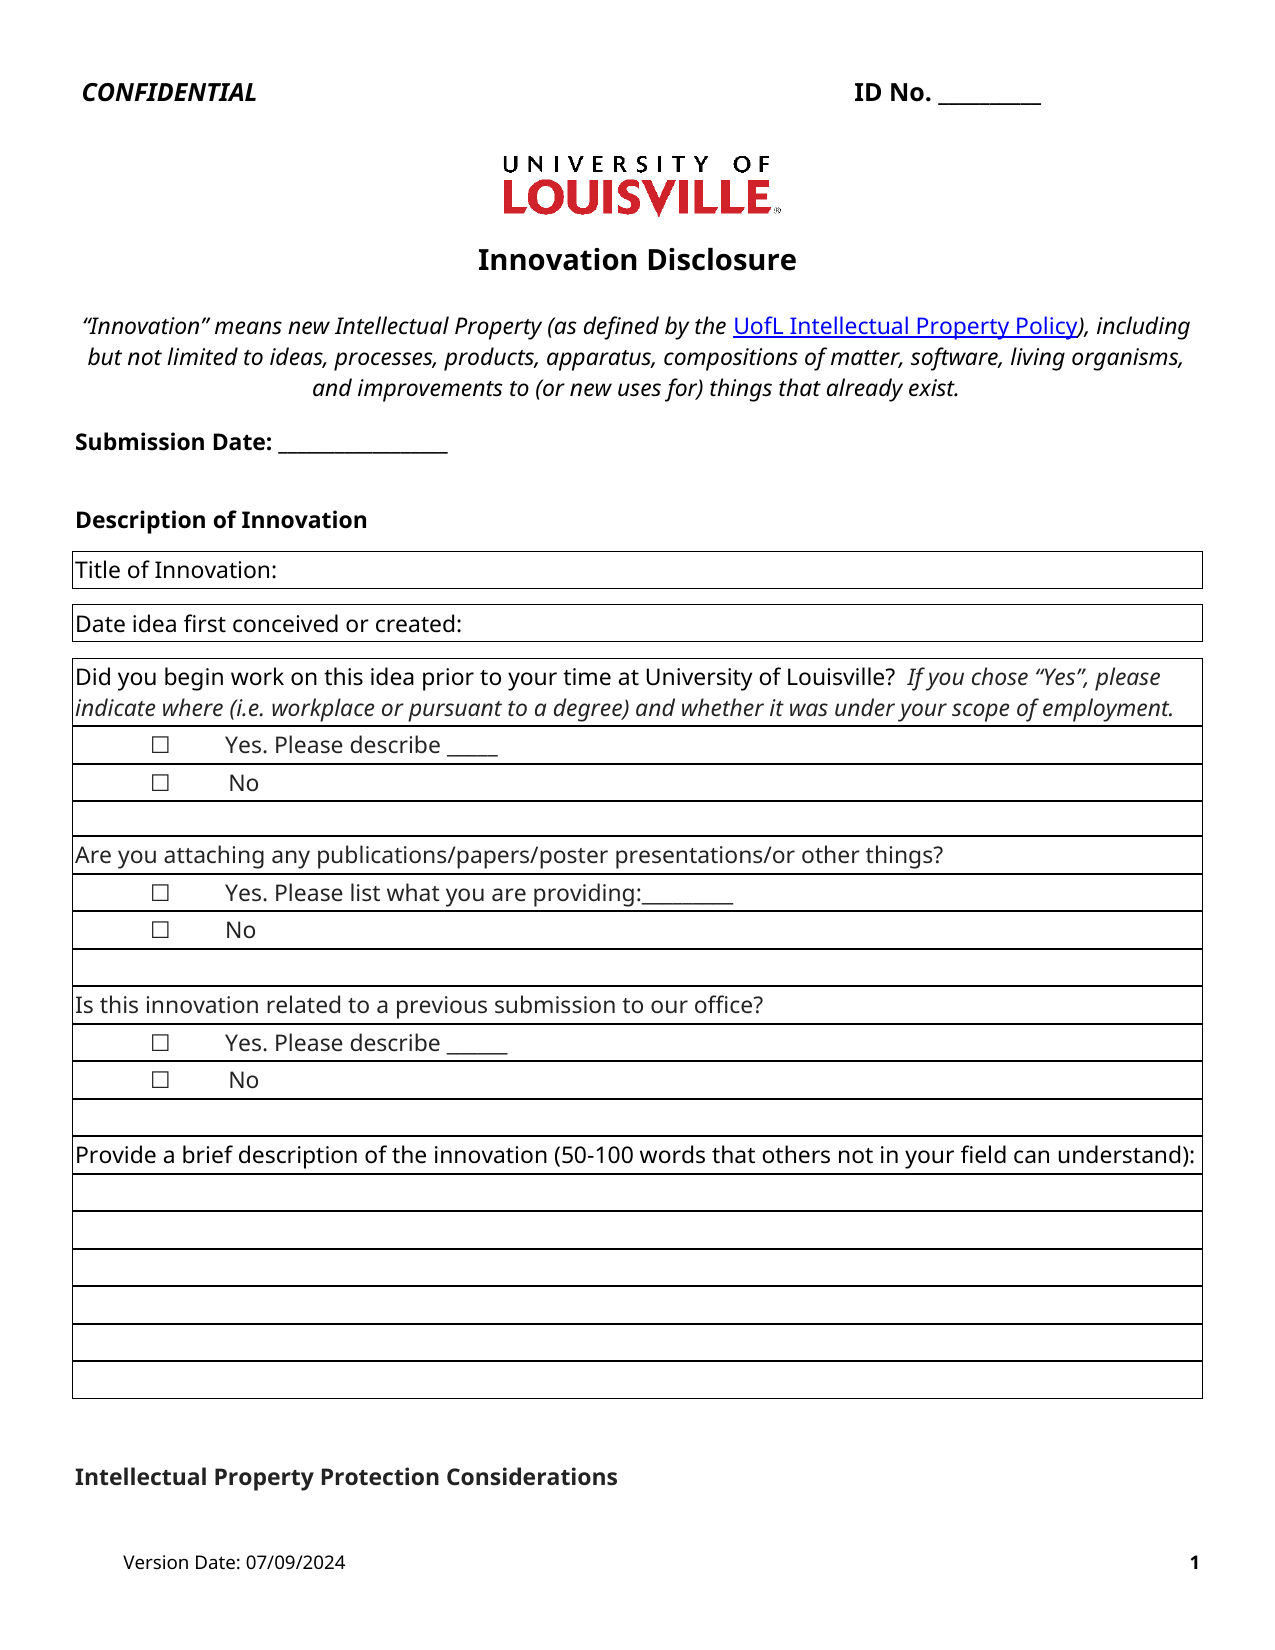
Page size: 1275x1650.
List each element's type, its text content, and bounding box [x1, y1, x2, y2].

text Are you attaching any publications/papers/poster presentations/or other things? [73, 837, 1202, 873]
text Date idea first conceived or created: [73, 605, 1202, 641]
text No [73, 765, 1202, 800]
picture [470, 123, 805, 239]
text Did you begin work on this idea prior to your time at University of Louisville? If you chose “Yes”, please indicate where (i.e. workplace or pursuant to a degree) and whether it was under your scope of employment. [73, 659, 1202, 725]
text Provide a brief description of the innovation (50-100 words that others not in your field can understand): [73, 1137, 1202, 1173]
text Submission Date: __________________ [75, 426, 1200, 457]
text No [73, 912, 1202, 948]
text Title of Innovation: [73, 552, 1202, 588]
text Is this innovation related to a previous submission to our office? [73, 987, 1202, 1023]
text “Innovation” means new Intellectual Property (as defined by the UofL Intellectual Property Policy), including but not limited to ideas, processes, products, apparatus, compositions of matter, software, living organisms, and improvements to (or new uses for) things that already exist. [75, 310, 1200, 403]
text Innovation Disclosure [75, 239, 1200, 278]
text Yes. Please describe _____ [73, 727, 1202, 763]
text No [73, 1062, 1202, 1098]
text Yes. Please list what you are providing:_________ [73, 875, 1202, 910]
text Yes. Please describe ______ [73, 1025, 1202, 1060]
text Intellectual Property Protection Considerations [75, 1461, 1200, 1492]
text Description of Innovation [75, 504, 1200, 536]
